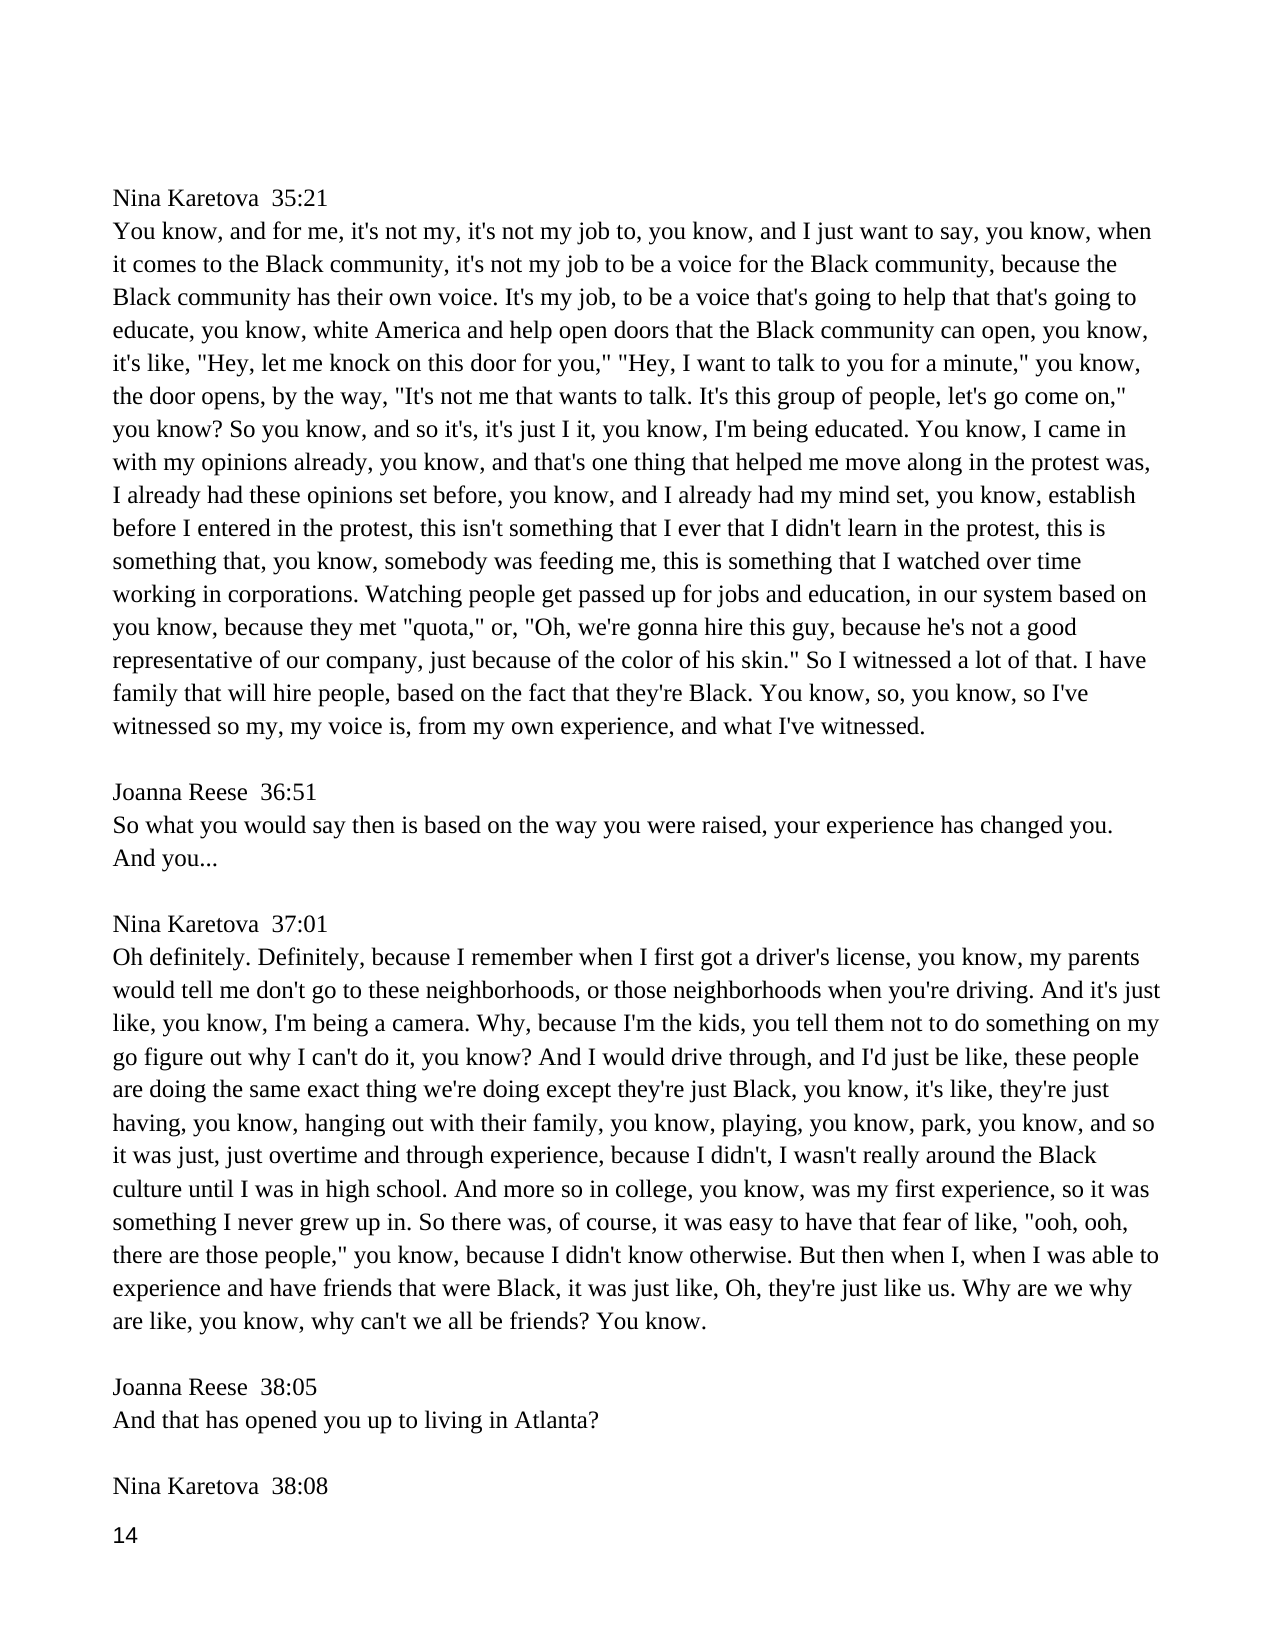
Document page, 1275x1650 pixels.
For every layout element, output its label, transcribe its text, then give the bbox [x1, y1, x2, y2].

text You know, and for me, it's not my, it's not my job to, you know, and I just want to say, you know, when it comes to the Black community, it's not my job to be a voice for the Black community, because the Black community has their own voice. It's my job, to be a voice that's going to help that that's going to educate, you know, white America and help open doors that the Black community can open, you know, it's like, "Hey, let me knock on this door for you," "Hey, I want to talk to you for a minute," you know, the door opens, by the way, "It's not me that wants to talk. It's this group of people, let's go come on," you know? So you know, and so it's, it's just I it, you know, I'm being educated. You know, I came in with my opinions already, you know, and that's one thing that helped me move along in the protest was, I already had these opinions set before, you know, and I already had my mind set, you know, establish before I entered in the protest, this isn't something that I ever that I didn't learn in the protest, this is something that, you know, somebody was feeding me, this is something that I watched over time working in corporations. Watching people get passed up for jobs and education, in our system based on you know, because they met "quota," or, "Oh, we're gonna hire this guy, because he's not a good representative of our company, just because of the color of his skin." So I witnessed a lot of that. I have family that will hire people, based on the fact that they're Black. You know, so, you know, so I've witnessed so my, my voice is, from my own experience, and what I've witnessed. [112, 216, 1162, 740]
text Nina Karetova 38:08 [112, 1471, 1162, 1499]
text And that has opened you up to living in Atlanta? [112, 1405, 1162, 1433]
text Oh definitely. Definitely, because I remember when I first got a driver's license, you know, my parents would tell me don't go to these neighborhoods, or those neighborhoods when you're driving. And it's just like, you know, I'm being a camera. Why, because I'm the kids, you tell them not to do something on my go figure out why I can't do it, you know? And I would drive through, and I'd just be like, these people are doing the same exact thing we're doing except they're just Black, you know, it's like, they're just having, you know, hanging out with their family, you know, playing, you know, park, you know, and so it was just, just overtime and through experience, because I didn't, I wasn't really around the Black culture until I was in high school. And more so in college, you know, was my first experience, so it was something I never grew up in. So there was, of course, it was easy to have that fear of like, "ooh, ooh, there are those people," you know, because I didn't know otherwise. But then when I, when I was able to experience and have friends that were Black, it was just like, Oh, they're just like us. Why are we why are like, you know, why can't we all be friends? You know. [112, 942, 1162, 1334]
text Joanna Reese 38:05 [112, 1372, 1162, 1401]
text So what you would say then is based on the way you were raised, your experience has changed you. And you... [112, 810, 1162, 872]
text Nina Karetova 37:01 [112, 909, 1162, 938]
text Joanna Reese 36:51 [112, 777, 1162, 806]
text Nina Karetova 35:21 [112, 183, 1162, 212]
